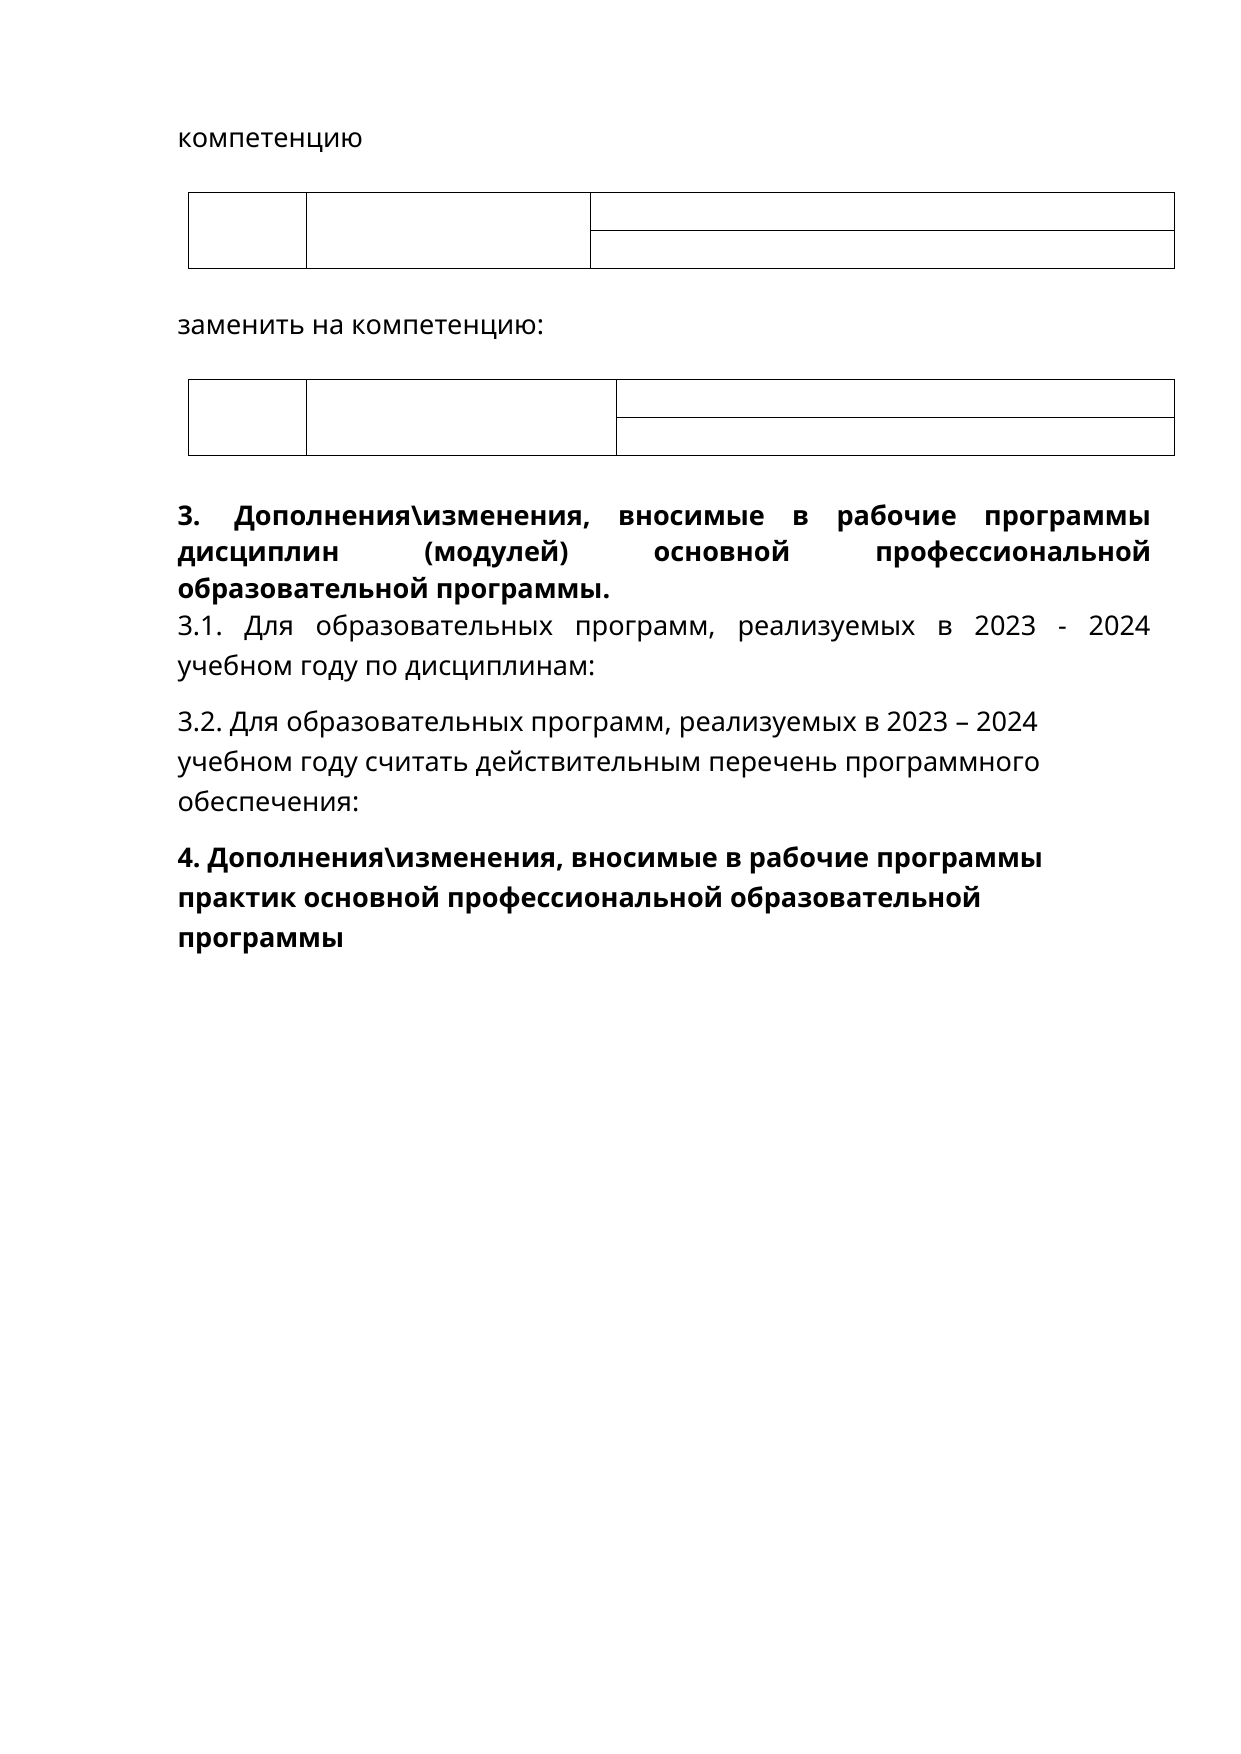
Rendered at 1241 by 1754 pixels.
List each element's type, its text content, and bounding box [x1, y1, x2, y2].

list Дополнения\изменения, вносимые в рабочие программы дисциплин (модулей) основной профессиональной образовательной программы. [177, 496, 1152, 607]
text 3.1. Для образовательных программ, реализуемых в 2023 - 2024 учебном году по дисциплинам: [177, 607, 1152, 683]
table_header [189, 193, 306, 268]
table_header [591, 193, 1174, 230]
table_cell [617, 418, 1174, 455]
list компетенцию [177, 118, 1152, 155]
table_cell [591, 231, 1174, 268]
table_header [189, 380, 306, 455]
table_header [307, 380, 616, 455]
text 3.2. Для образовательных программ, реализуемых в 2023 – 2024 учебном году считать действительным перечень программного обеспечения: [177, 703, 1152, 819]
list заменить на компетенцию: [177, 306, 1152, 342]
table_header [617, 380, 1174, 417]
text 4. Дополнения\изменения, вносимые в рабочие программы практик основной профессиональной образовательной программы [177, 839, 1152, 955]
table_header [307, 193, 590, 268]
